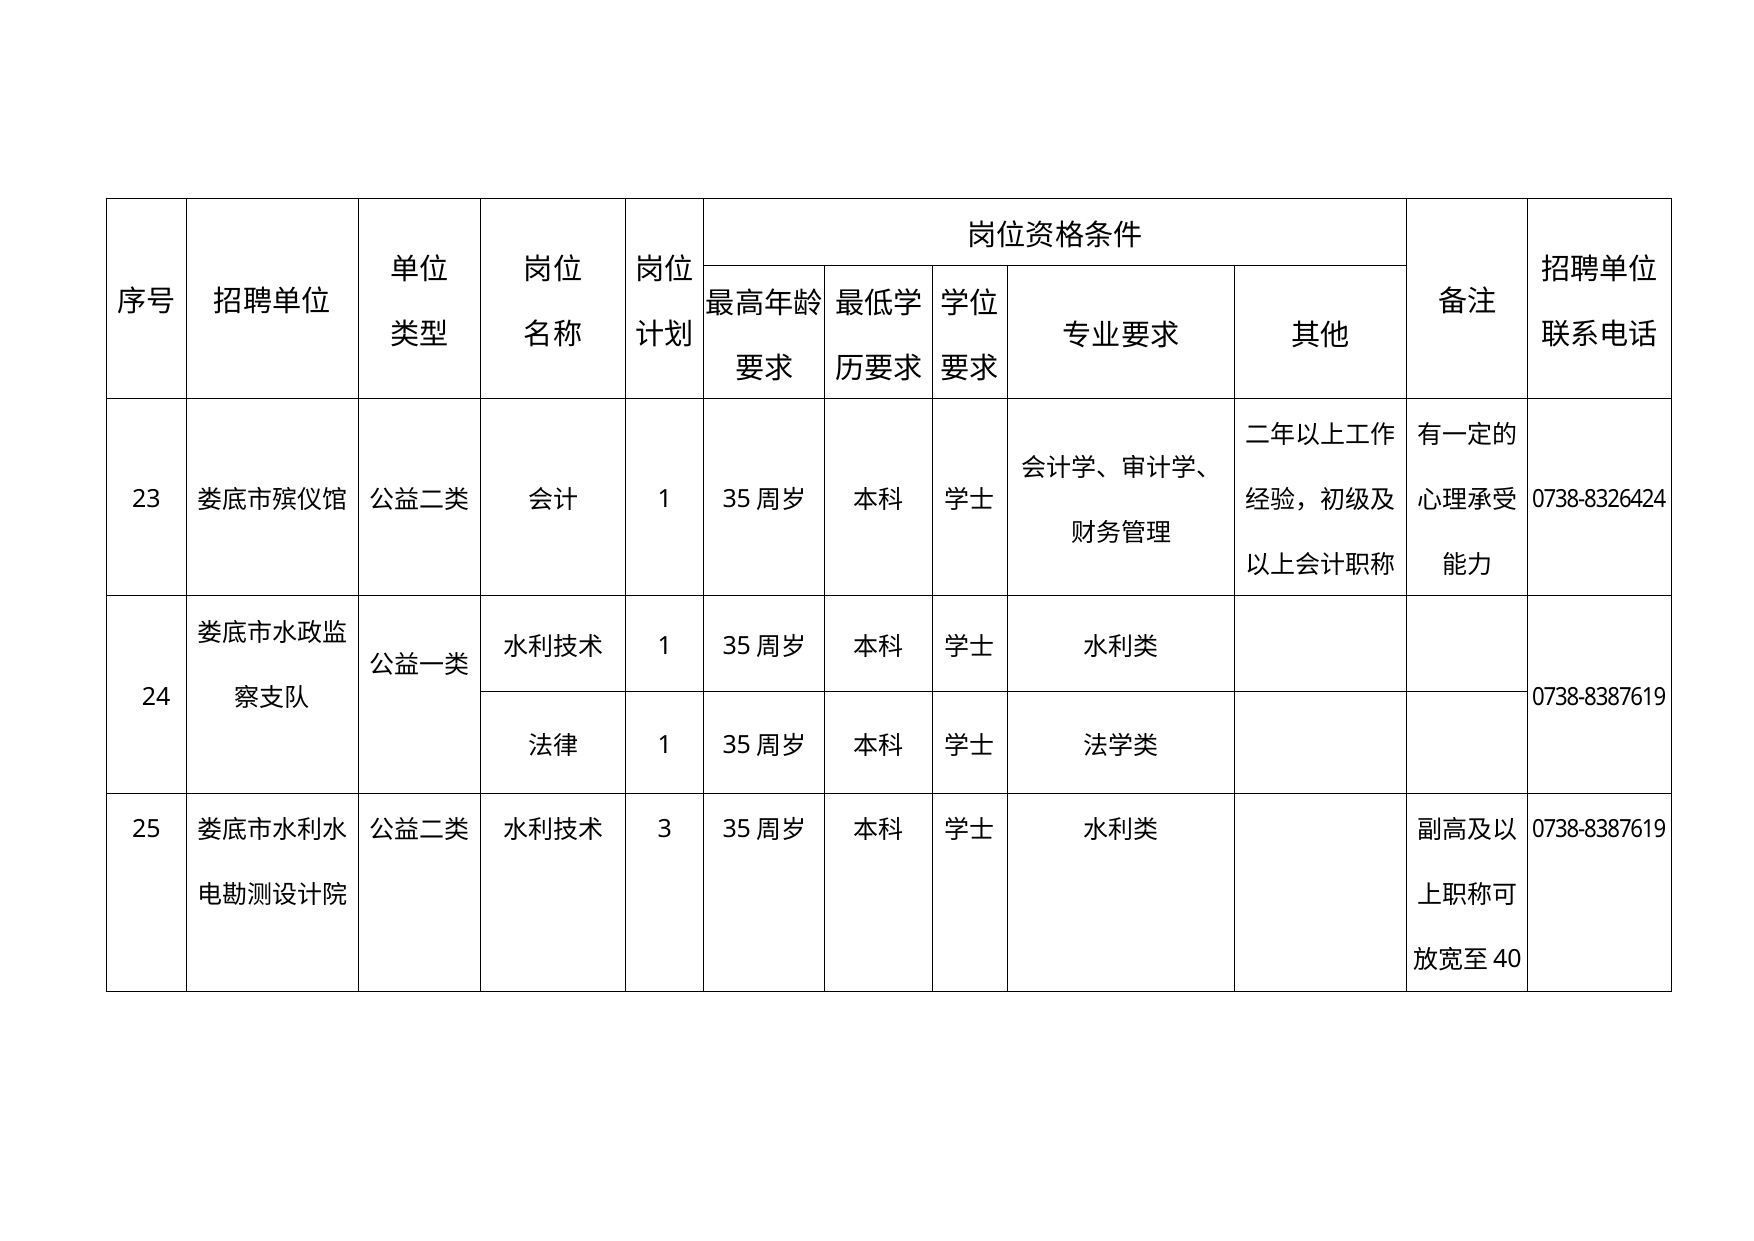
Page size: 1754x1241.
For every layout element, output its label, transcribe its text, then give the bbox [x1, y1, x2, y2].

table_cell [1235, 794, 1406, 991]
table_cell 35周岁 [704, 794, 824, 991]
table_header 单位 类型 [359, 199, 480, 398]
table_cell 35周岁 [704, 596, 824, 691]
table_cell 学士 [933, 794, 1007, 991]
table_cell 23 [107, 399, 186, 595]
table_cell 专业要求 [1008, 266, 1234, 398]
table_cell [1235, 596, 1406, 691]
table_cell 法律 [481, 692, 625, 793]
table_header 序号 [107, 199, 186, 398]
table_cell 3 [626, 794, 703, 991]
table_cell 24 [107, 596, 186, 793]
table_header 岗位 名称 [481, 199, 625, 398]
table_cell 公益一类 [359, 596, 480, 793]
table_cell 学士 [933, 692, 1007, 793]
table_cell 本科 [825, 692, 932, 793]
table_cell 最低学历要求 [825, 266, 932, 398]
table_header 备注 [1407, 199, 1527, 398]
table_cell 0738-8387619 [1528, 596, 1671, 793]
table_cell 娄底市殡仪馆 [187, 399, 358, 595]
table_header 岗位计划 [626, 199, 703, 398]
table_cell 副高及以上职称可放宽至40周岁 [1407, 794, 1527, 991]
table_cell 二年以上工作经验，初级及以上会计职称 [1235, 399, 1406, 595]
table_cell 水利类 [1008, 596, 1234, 691]
table_cell 公益二类 [359, 794, 480, 991]
table_cell 35周岁 [704, 692, 824, 793]
table_cell 本科 [825, 596, 932, 691]
table_cell 1 [626, 399, 703, 595]
table_cell [1407, 692, 1527, 793]
table_cell 水利技术 [481, 596, 625, 691]
table_header 招聘单位联系电话 [1528, 199, 1671, 398]
table_cell 会计 [481, 399, 625, 595]
table_header 岗位资格条件 [704, 199, 1406, 265]
table_cell 本科 [825, 794, 932, 991]
table_cell 水利技术 [481, 794, 625, 991]
table_cell 0738-8387619 [1528, 794, 1671, 991]
table_cell 法学类 [1008, 692, 1234, 793]
table_cell 会计学、审计学、 财务管理 [1008, 399, 1234, 595]
table_cell 1 [626, 596, 703, 691]
table_cell 娄底市水政监察支队 [187, 596, 358, 793]
table_header 招聘单位 [187, 199, 358, 398]
table_cell 0738-8326424 [1528, 399, 1671, 595]
table_cell 水利类 [1008, 794, 1234, 991]
table_cell 娄底市水利水电勘测设计院 [187, 794, 358, 991]
table_cell 25 [107, 794, 186, 991]
table_cell 有一定的心理承受能力 [1407, 399, 1527, 595]
table_cell 学士 [933, 596, 1007, 691]
table_cell 公益二类 [359, 399, 480, 595]
table_cell 本科 [825, 399, 932, 595]
table_cell 学位 要求 [933, 266, 1007, 398]
table_cell 35周岁 [704, 399, 824, 595]
table_cell 学士 [933, 399, 1007, 595]
table_cell [1407, 596, 1527, 691]
table_cell 最高年龄要求 [704, 266, 824, 398]
table_cell [1235, 692, 1406, 793]
table_cell 1 [626, 692, 703, 793]
table_cell 其他 [1235, 266, 1406, 398]
